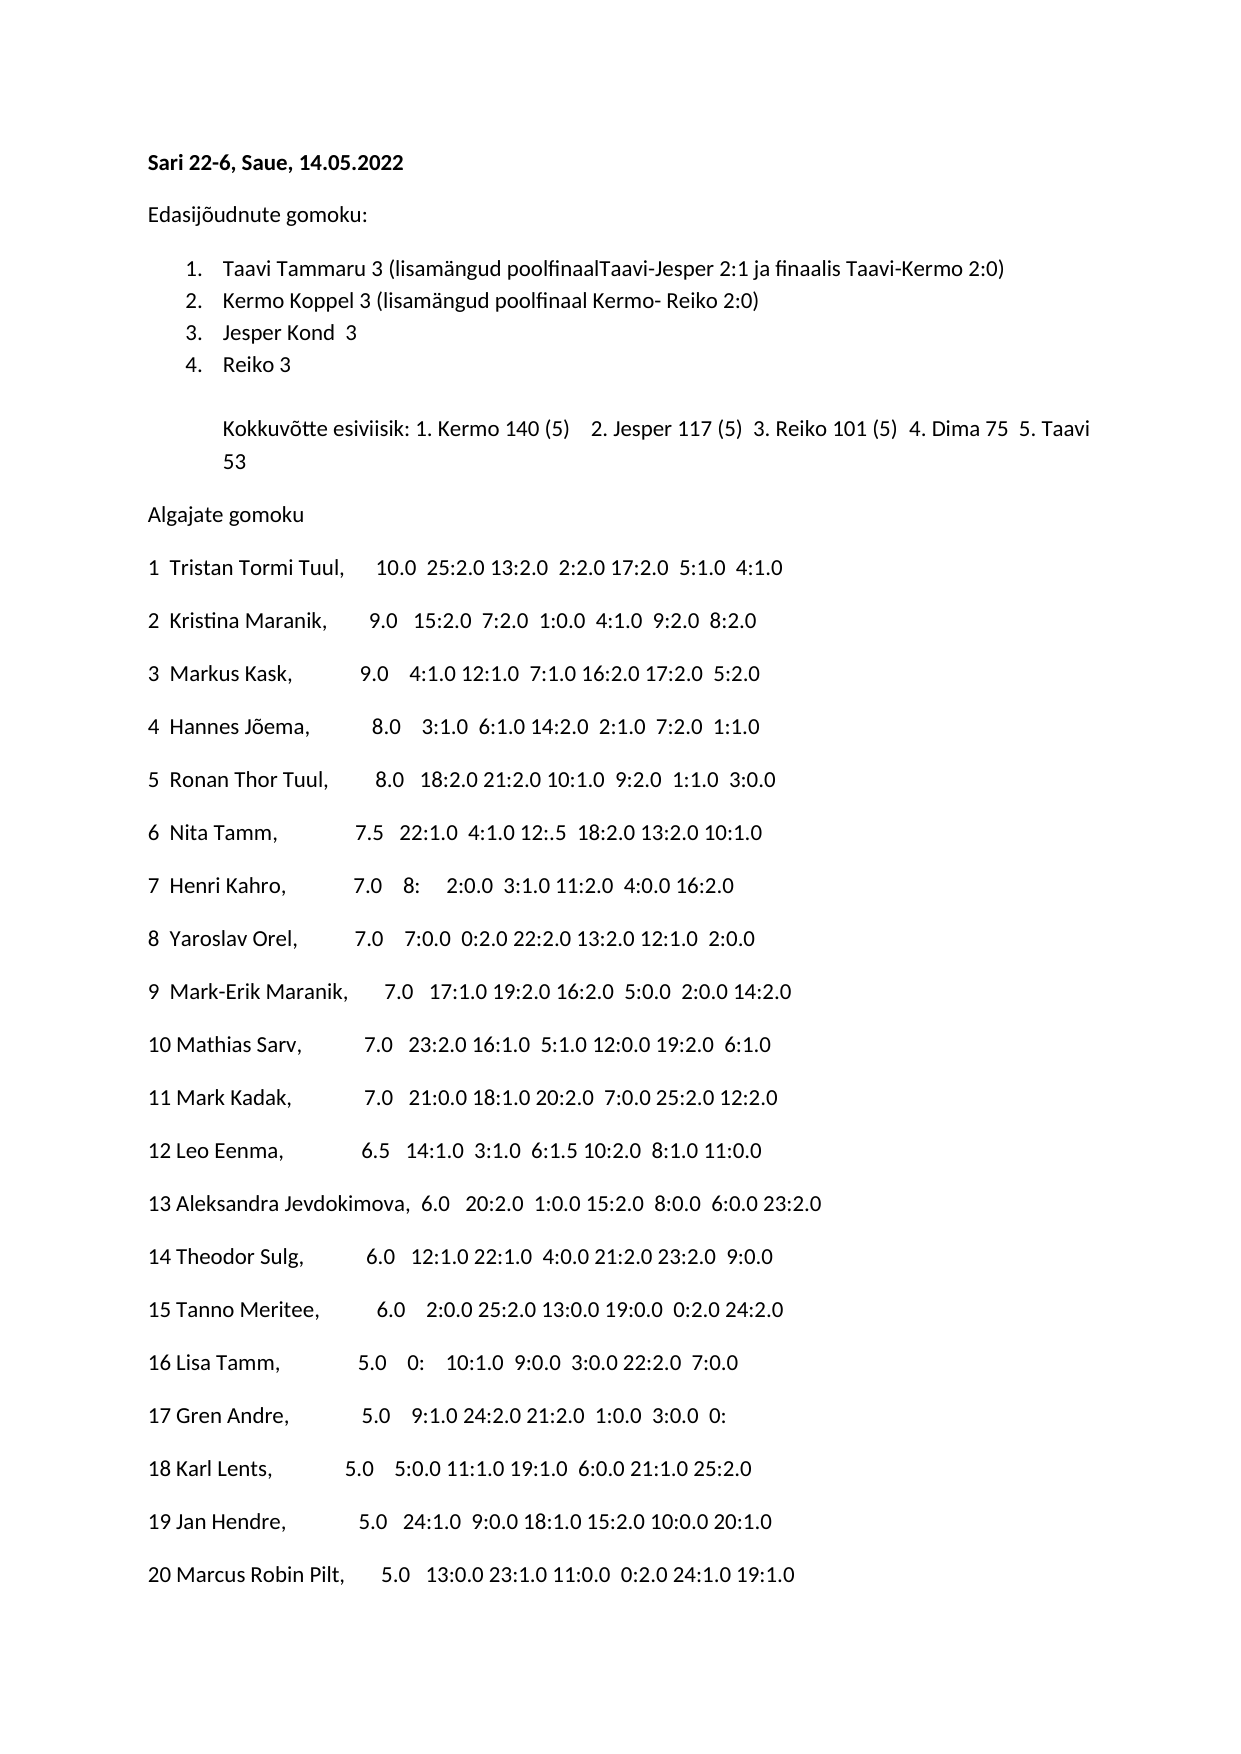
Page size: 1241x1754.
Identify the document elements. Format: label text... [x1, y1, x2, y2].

text Algajate gomoku [148, 500, 1093, 528]
text 1 Tristan Tormi Tuul, 10.0 25:2.0 13:2.0 2:2.0 17:2.0 5:1.0 4:1.0 [148, 553, 1093, 581]
text 2 Kristina Maranik, 9.0 15:2.0 7:2.0 1:0.0 4:1.0 9:2.0 8:2.0 [148, 606, 1093, 634]
text 12 Leo Eenma, 6.5 14:1.0 3:1.0 6:1.5 10:2.0 8:1.0 11:0.0 [148, 1136, 1093, 1164]
text 9 Mark-Erik Maranik, 7.0 17:1.0 19:2.0 16:2.0 5:0.0 2:0.0 14:2.0 [148, 977, 1093, 1005]
text 13 Aleksandra Jevdokimova, 6.0 20:2.0 1:0.0 15:2.0 8:0.0 6:0.0 23:2.0 [148, 1189, 1093, 1217]
text 19 Jan Hendre, 5.0 24:1.0 9:0.0 18:1.0 15:2.0 10:0.0 20:1.0 [148, 1507, 1093, 1535]
text 18 Karl Lents, 5.0 5:0.0 11:1.0 19:1.0 6:0.0 21:1.0 25:2.0 [148, 1454, 1093, 1482]
text 17 Gren Andre, 5.0 9:1.0 24:2.0 21:2.0 1:0.0 3:0.0 0: [148, 1401, 1093, 1429]
text 10 Mathias Sarv, 7.0 23:2.0 16:1.0 5:1.0 12:0.0 19:2.0 6:1.0 [148, 1030, 1093, 1058]
text 4 Hannes Jõema, 8.0 3:1.0 6:1.0 14:2.0 2:1.0 7:2.0 1:1.0 [148, 712, 1093, 740]
text Sari 22-6, Saue, 14.05.2022 [148, 148, 1093, 176]
text 3 Markus Kask, 9.0 4:1.0 12:1.0 7:1.0 16:2.0 17:2.0 5:2.0 [148, 659, 1093, 687]
text Edasijõudnute gomoku: [148, 201, 1093, 229]
text 8 Yaroslav Orel, 7.0 7:0.0 0:2.0 22:2.0 13:2.0 12:1.0 2:0.0 [148, 924, 1093, 952]
text 15 Tanno Meritee, 6.0 2:0.0 25:2.0 13:0.0 19:0.0 0:2.0 24:2.0 [148, 1295, 1093, 1323]
text 11 Mark Kadak, 7.0 21:0.0 18:1.0 20:2.0 7:0.0 25:2.0 12:2.0 [148, 1083, 1093, 1111]
text 6 Nita Tamm, 7.5 22:1.0 4:1.0 12:.5 18:2.0 13:2.0 10:1.0 [148, 818, 1093, 846]
text 16 Lisa Tamm, 5.0 0: 10:1.0 9:0.0 3:0.0 22:2.0 7:0.0 [148, 1348, 1093, 1376]
text 20 Marcus Robin Pilt, 5.0 13:0.0 23:1.0 11:0.0 0:2.0 24:1.0 19:1.0 [148, 1560, 1093, 1588]
text 14 Theodor Sulg, 6.0 12:1.0 22:1.0 4:0.0 21:2.0 23:2.0 9:0.0 [148, 1242, 1093, 1270]
list Taavi Tammaru 3 (lisamängud poolfinaalTaavi-Jesper 2:1 ja finaalis Taavi-Kermo 2:0) [185, 254, 1093, 282]
list Kokkuvõtte esiviisik: 1. Kermo 140 (5) 2. Jesper 117 (5) 3. Reiko 101 (5) 4. Dima 75 5. Taavi 53 [223, 414, 1093, 475]
text 7 Henri Kahro, 7.0 8: 2:0.0 3:1.0 11:2.0 4:0.0 16:2.0 [148, 871, 1093, 899]
text 5 Ronan Thor Tuul, 8.0 18:2.0 21:2.0 10:1.0 9:2.0 1:1.0 3:0.0 [148, 765, 1093, 793]
list Kermo Koppel 3 (lisamängud poolfinaal Kermo- Reiko 2:0) [185, 286, 1093, 314]
list Jesper Kond 3 [185, 318, 1093, 346]
list Reiko 3 [185, 350, 1093, 378]
